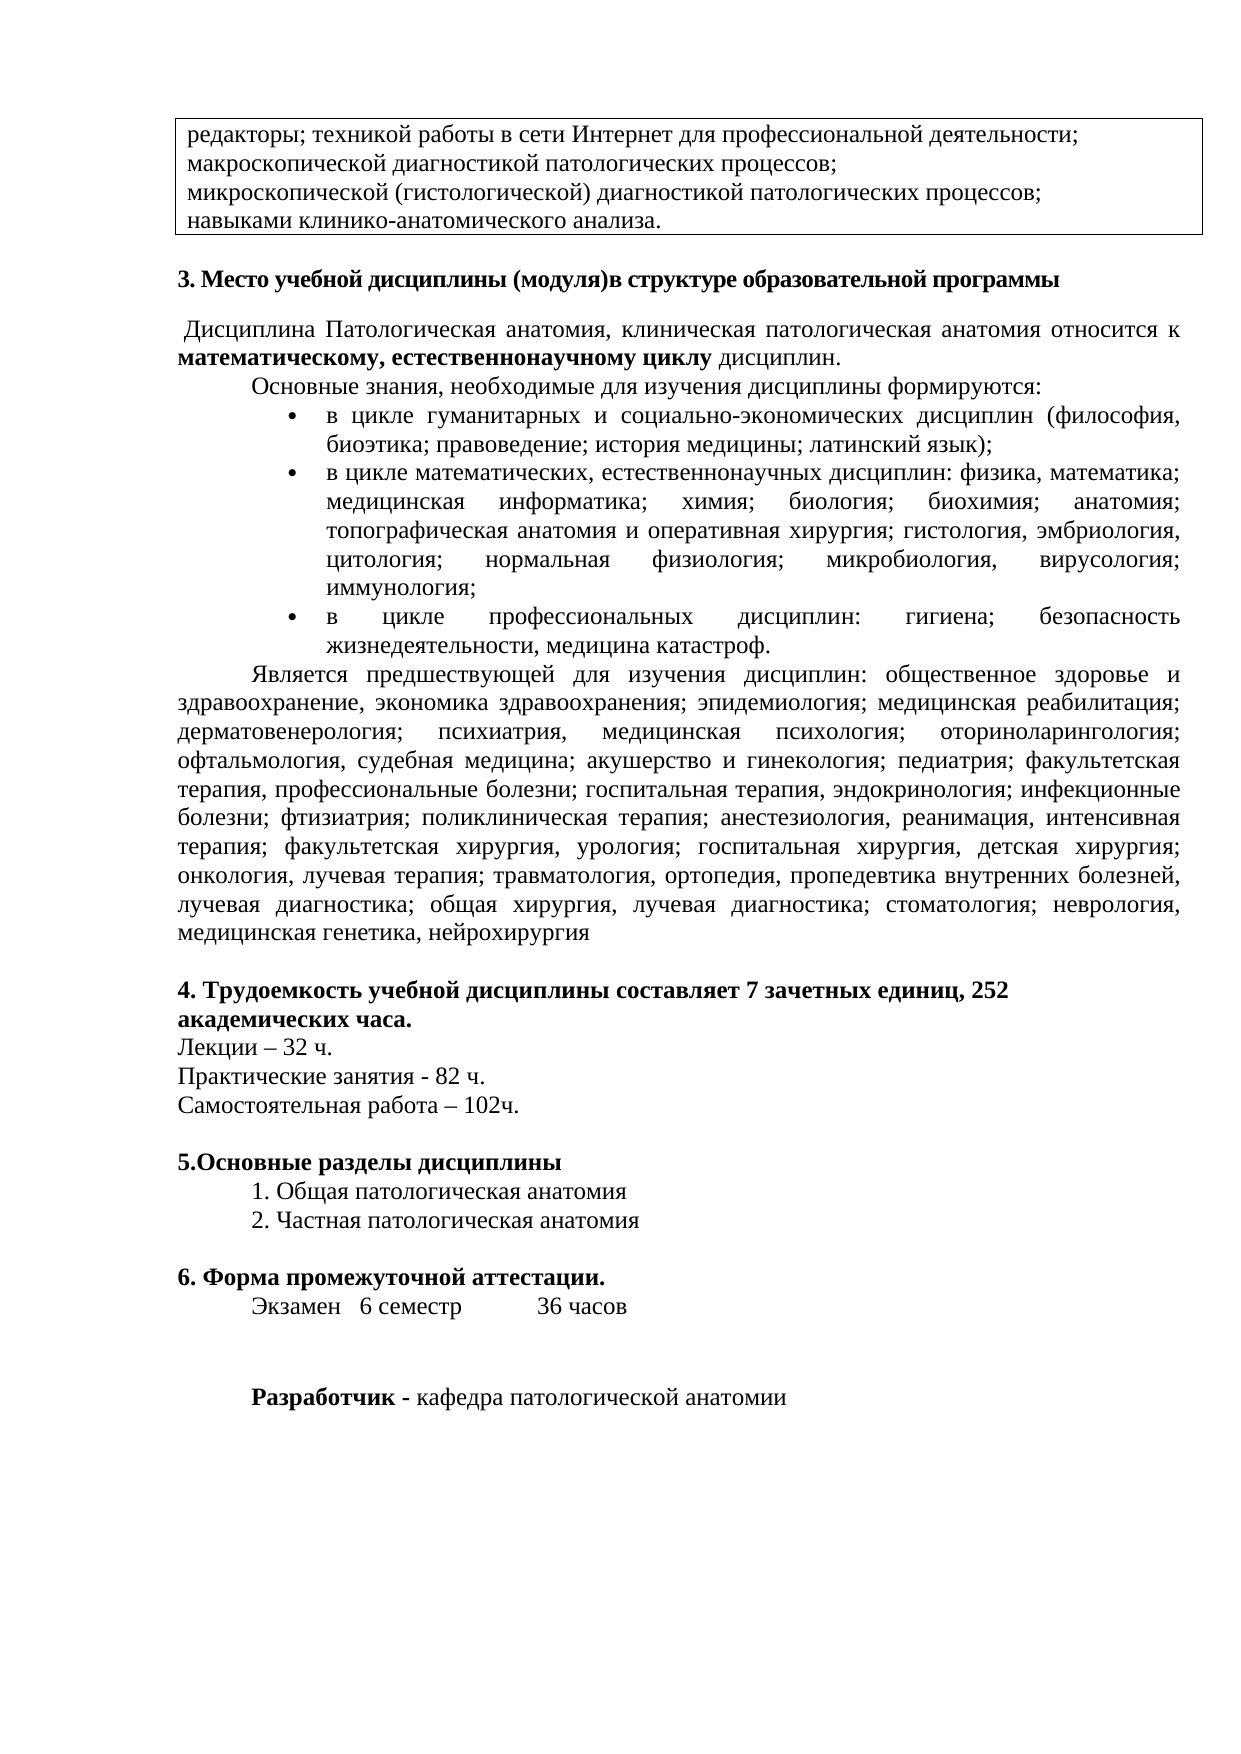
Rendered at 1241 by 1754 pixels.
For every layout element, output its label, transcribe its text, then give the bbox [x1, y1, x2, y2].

text Экзамен 6 семестр 36 часов [251, 1291, 1181, 1320]
text Основные знания, необходимые для изучения дисциплины формируются: [177, 371, 1181, 400]
text Лекции – 32 ч. [177, 1032, 1181, 1061]
text 3. Место учебной дисциплины (модуля)в структуре образовательной программы [177, 264, 1181, 293]
text Разработчик - кафедра патологической анатомии [251, 1382, 1181, 1410]
text 5.Основные разделы дисциплины [177, 1147, 1181, 1176]
list в цикле гуманитарных и социально-экономических дисциплин (философия, биоэтика; правоведение; история медицины; латинский язык); [288, 400, 1181, 457]
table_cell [176, 119, 1202, 234]
text 1. Общая патологическая анатомия [177, 1176, 1181, 1205]
list в цикле математических, естественнонаучных дисциплин: физика, математика; медицинская информатика; химия; биология; биохимия; анатомия; топографическая анатомия и оперативная хирургия; гистология, эмбриология, цитология; нормальная физиология; микробиология, вирусология; иммунология; [288, 457, 1181, 601]
text 2. Частная патологическая анатомия [177, 1205, 1181, 1234]
text Является предшествующей для изучения дисциплин: общественное здоровье и здравоохранение, экономика здравоохранения; эпидемиология; медицинская реабилитация; дерматовенерология; психиатрия, медицинская психология; оториноларингология; офтальмология, судебная медицина; акушерство и гинекология; педиатрия; факультетская терапия, профессиональные болезни; госпитальная терапия, эндокринология; инфекционные болезни; фтизиатрия; поликлиническая терапия; анестезиология, реанимация, интенсивная терапия; факультетская хирургия, урология; госпитальная хирургия, детская хирургия; онкология, лучевая терапия; травматология, ортопедия, пропедевтика внутренних болезней, лучевая диагностика; общая хирургия, лучевая диагностика; стоматология; неврология, медицинская генетика, нейрохирургия [177, 659, 1181, 946]
text 4. Трудоемкость учебной дисциплины составляет 7 зачетных единиц, 252 академических часа. [177, 975, 1181, 1032]
text Дисциплина Патологическая анатомия, клиническая патологическая анатомия относится к математическому, естественнонаучному циклу дисциплин. [177, 314, 1181, 371]
text Практические занятия - 82 ч. [177, 1061, 1181, 1090]
list в цикле профессиональных дисциплин: гигиена; безопасность жизнедеятельности, медицина катастроф. [288, 601, 1181, 659]
text Самостоятельная работа – 102ч. [177, 1090, 1181, 1119]
text 6. Форма промежуточной аттестации. [177, 1262, 1181, 1291]
